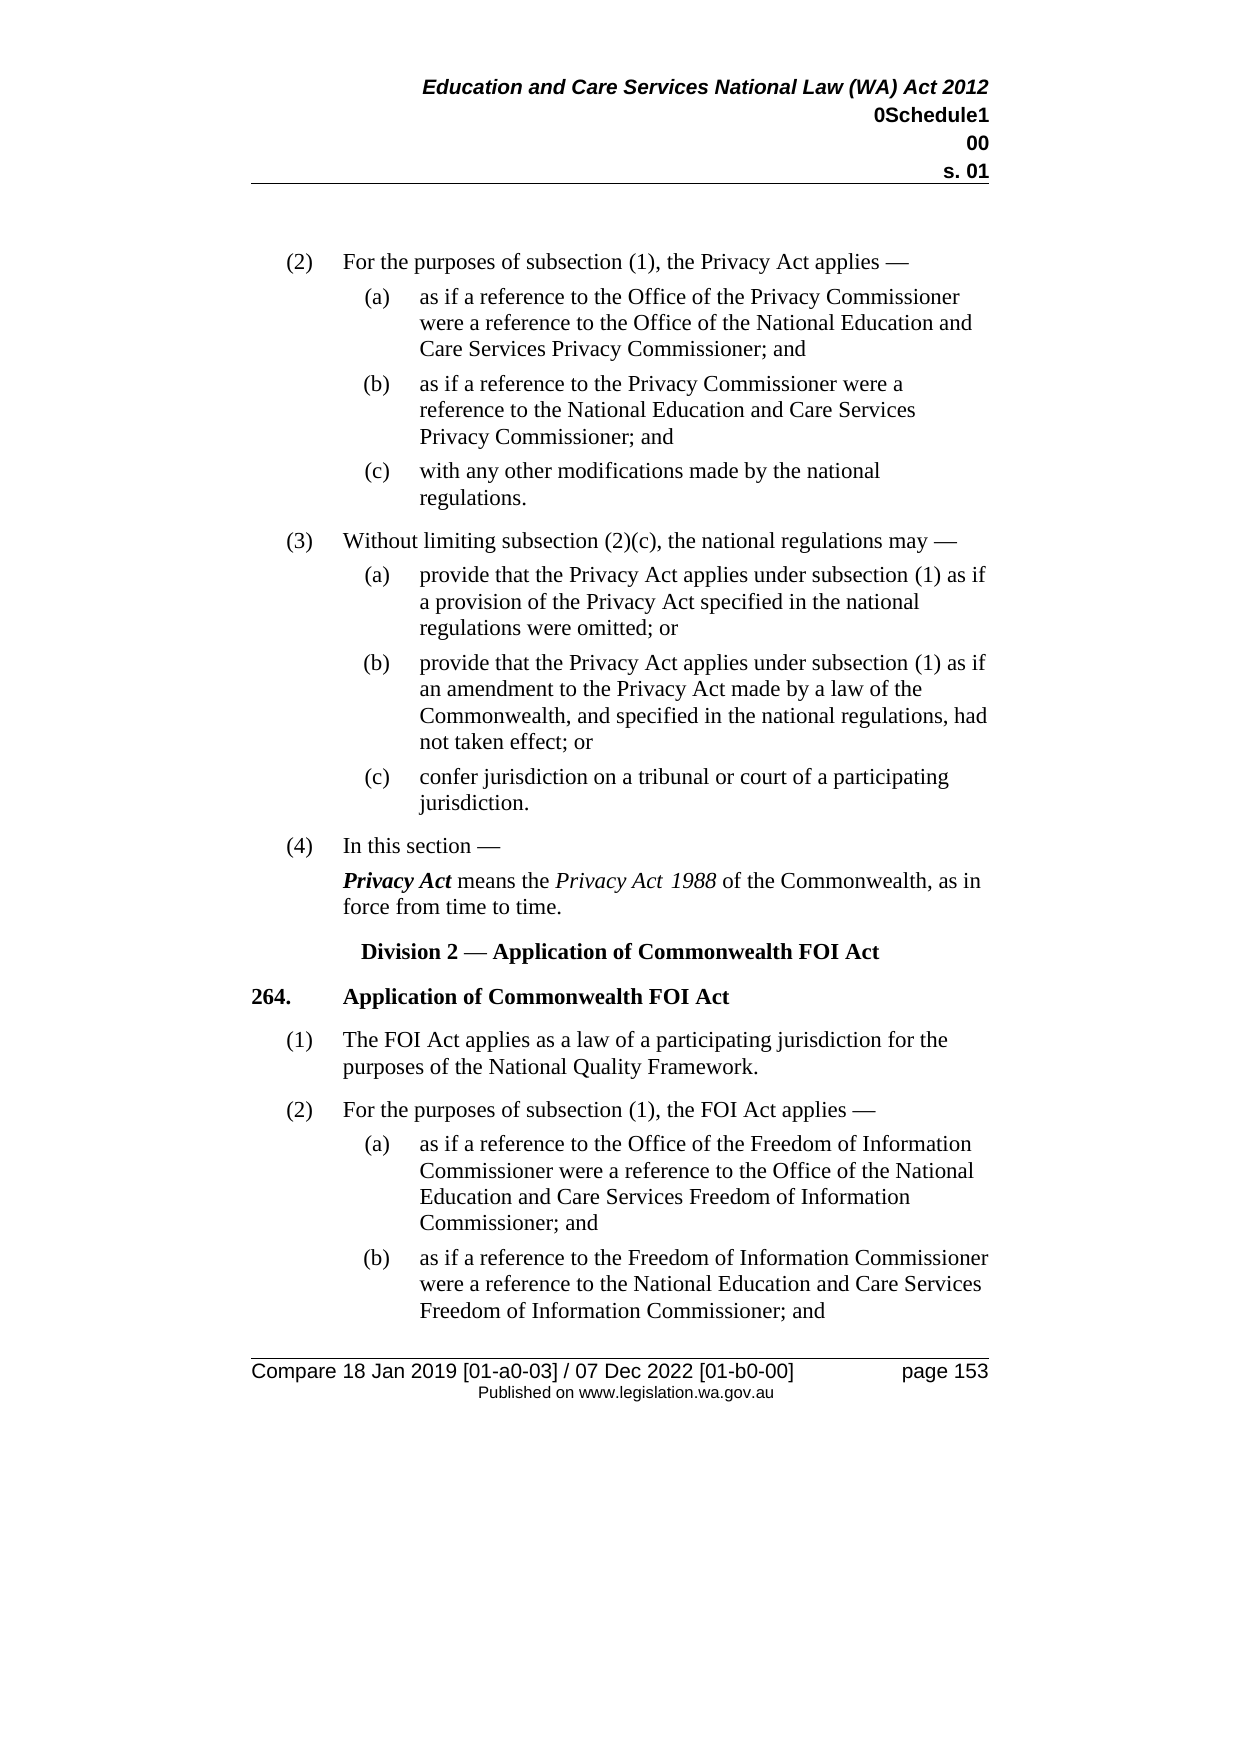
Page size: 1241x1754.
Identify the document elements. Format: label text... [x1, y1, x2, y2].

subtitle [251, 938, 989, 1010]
text (2) For the purposes of subsection (1), the Privacy Act applies — [251, 248, 989, 274]
text (a) as if a reference to the Office of the Privacy Commissioner were a reference to the Office of the National Education and Care Services Privacy Commissioner; and [251, 283, 989, 362]
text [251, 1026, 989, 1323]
text (c) with any other modifications made by the national regulations. [251, 457, 989, 510]
text (b) as if a reference to the Privacy Commissioner were a reference to the National Education and Care Services Privacy Commissioner; and [251, 370, 989, 449]
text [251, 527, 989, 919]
